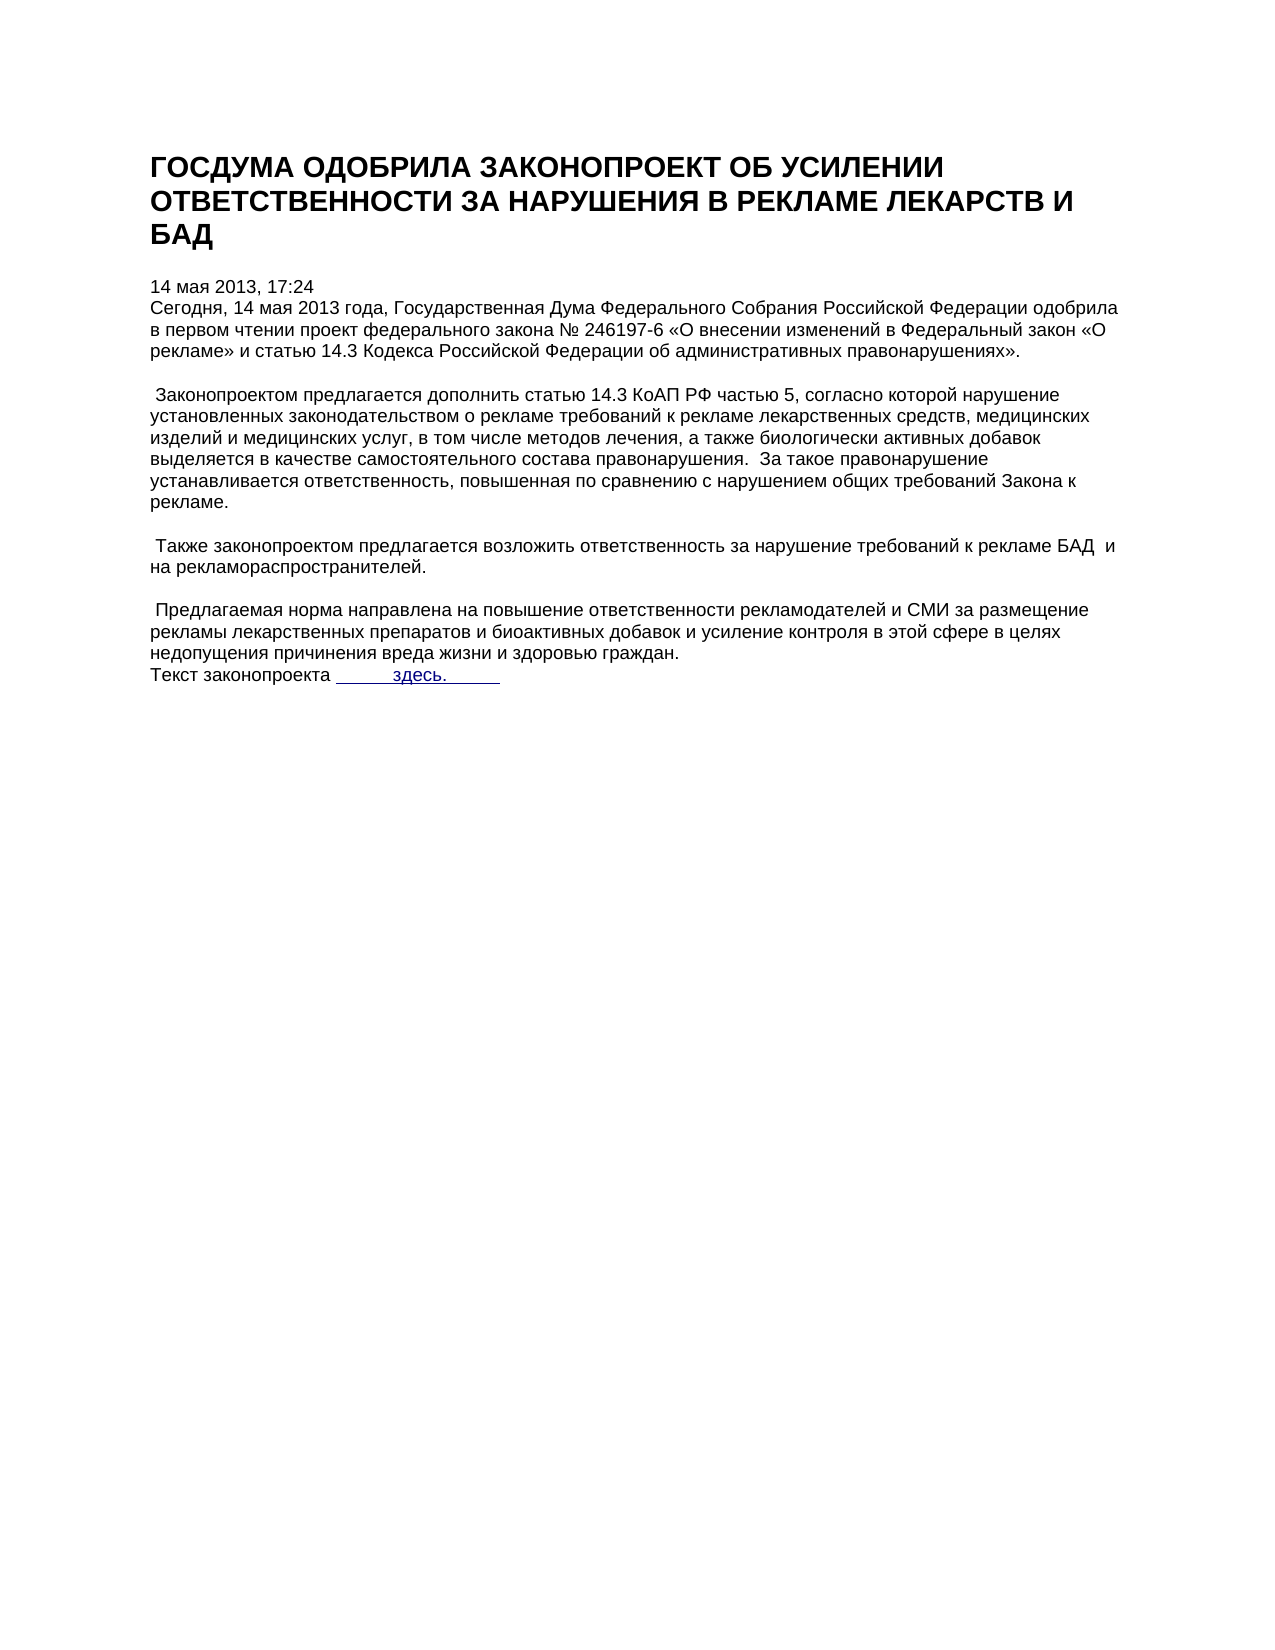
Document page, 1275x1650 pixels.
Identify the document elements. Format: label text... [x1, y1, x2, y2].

subtitle Госдума одобрила законопроект об усилении ответственности за нарушения в рекламе лекарств и БАД [150, 150, 1125, 251]
text 14 мая 2013, 17:24 [150, 276, 1125, 297]
text Текст законопроекта здесь. [150, 664, 1125, 685]
